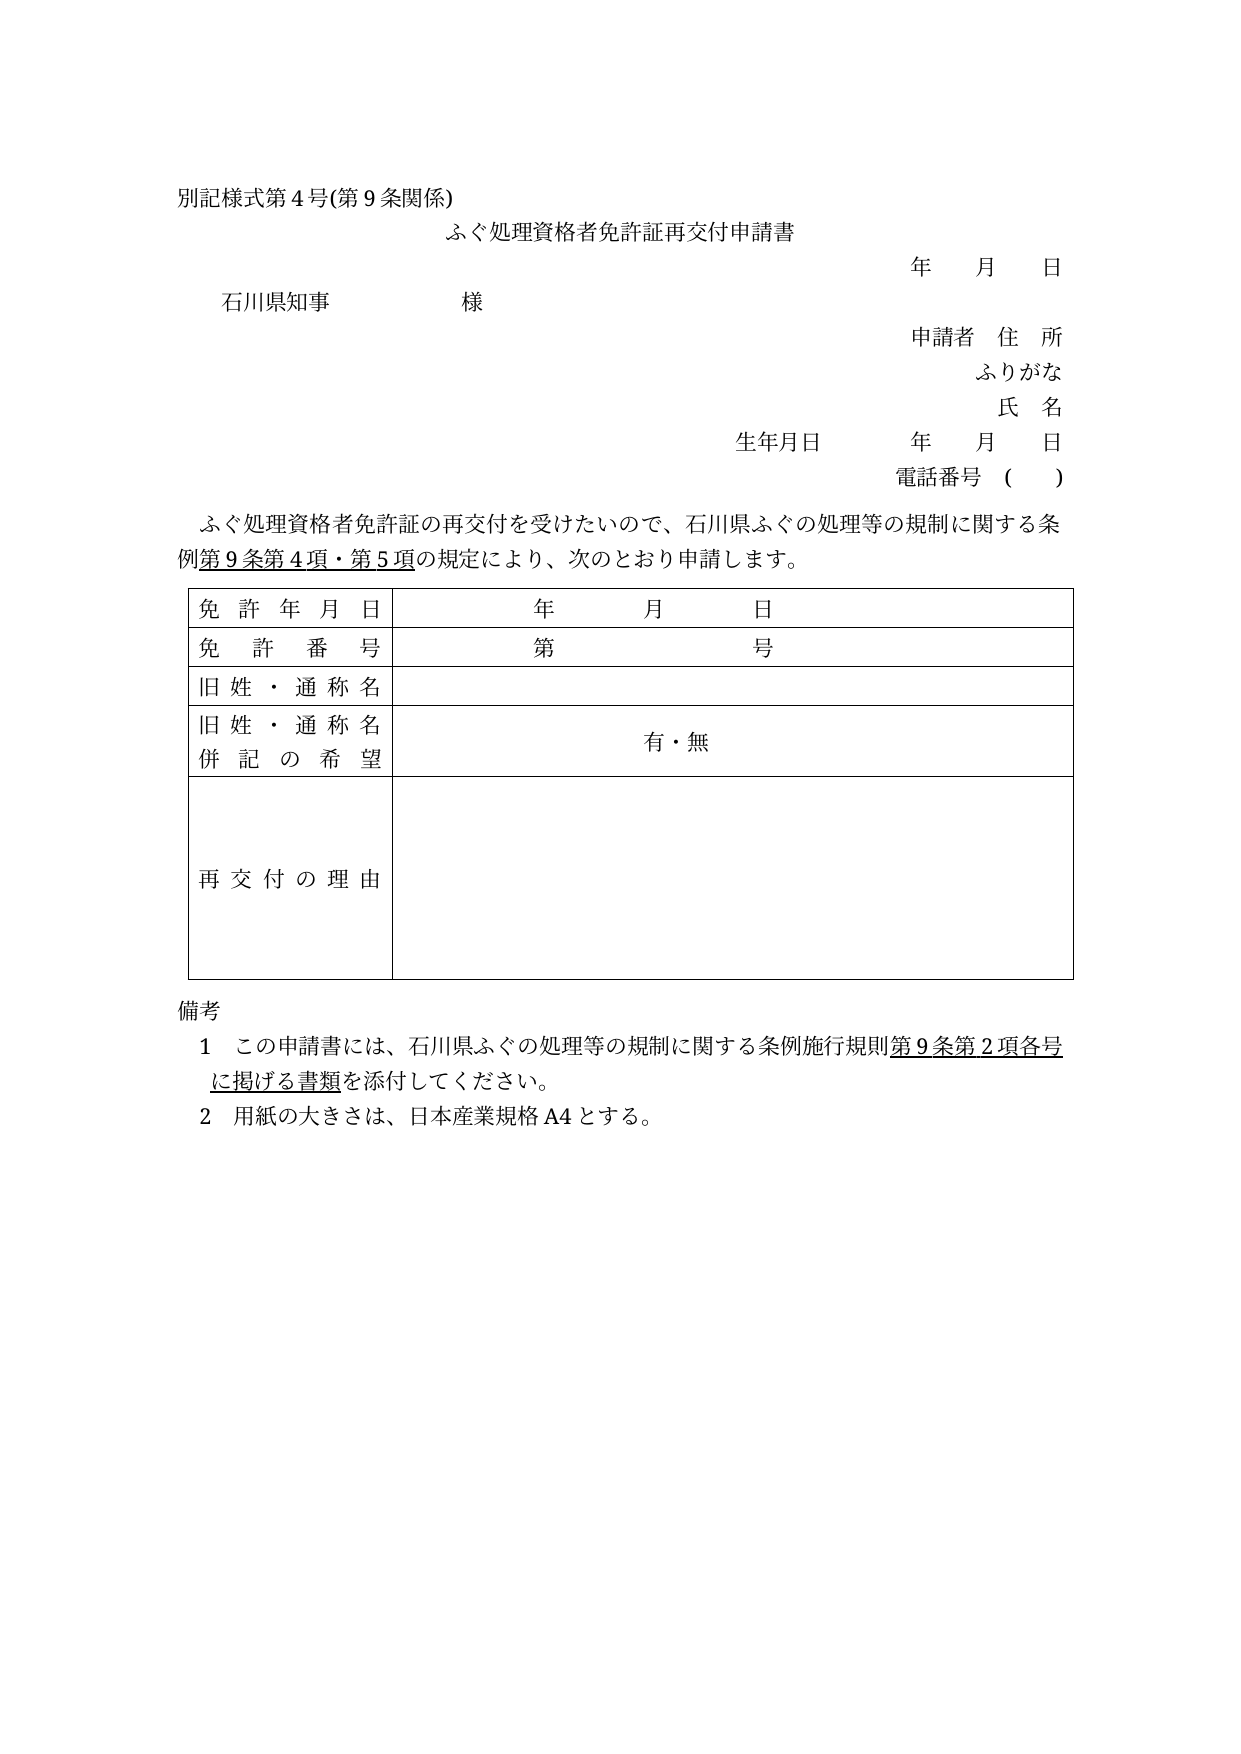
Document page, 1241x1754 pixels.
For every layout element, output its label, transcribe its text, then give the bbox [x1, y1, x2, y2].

text ふぐ処理資格者免許証再交付申請書 [177, 214, 1063, 249]
table_cell 旧姓・通称名 併記の希望 [189, 706, 392, 776]
table_cell 有・無 [393, 706, 1073, 776]
text 石川県知事 様 [177, 284, 1063, 319]
text 1 この申請書には、石川県ふぐの処理等の規制に関する条例施行規則第9条第2項各号に掲げる書類を添付してください。 [177, 1027, 1063, 1097]
text 生年月日 年 月 日 [177, 423, 1063, 458]
table_cell [393, 777, 1073, 979]
table_cell 免許番号 [189, 628, 392, 666]
table_header 年 月 日 [393, 589, 1073, 627]
text 氏名 [177, 388, 1063, 423]
table_header 免許年月日 [189, 589, 392, 627]
text 電話番号 ( ) [177, 458, 1063, 493]
table_cell [393, 667, 1073, 705]
table_cell 旧姓・通称名 [189, 667, 392, 705]
text ふりがな [177, 353, 1063, 388]
text 申請者 住所 [177, 319, 1063, 353]
text 2 用紙の大きさは、日本産業規格A4とする。 [177, 1097, 1063, 1132]
table_cell 第 号 [393, 628, 1073, 666]
text ふぐ処理資格者免許証の再交付を受けたいので、石川県ふぐの処理等の規制に関する条例第9条第4項・第5項の規定により、次のとおり申請します。 [177, 506, 1063, 575]
text 別記様式第4号(第9条関係) [177, 179, 1063, 214]
text 備考 [177, 993, 1063, 1027]
text 年 月 日 [177, 249, 1063, 284]
table_cell 再交付の理由 [189, 777, 392, 979]
